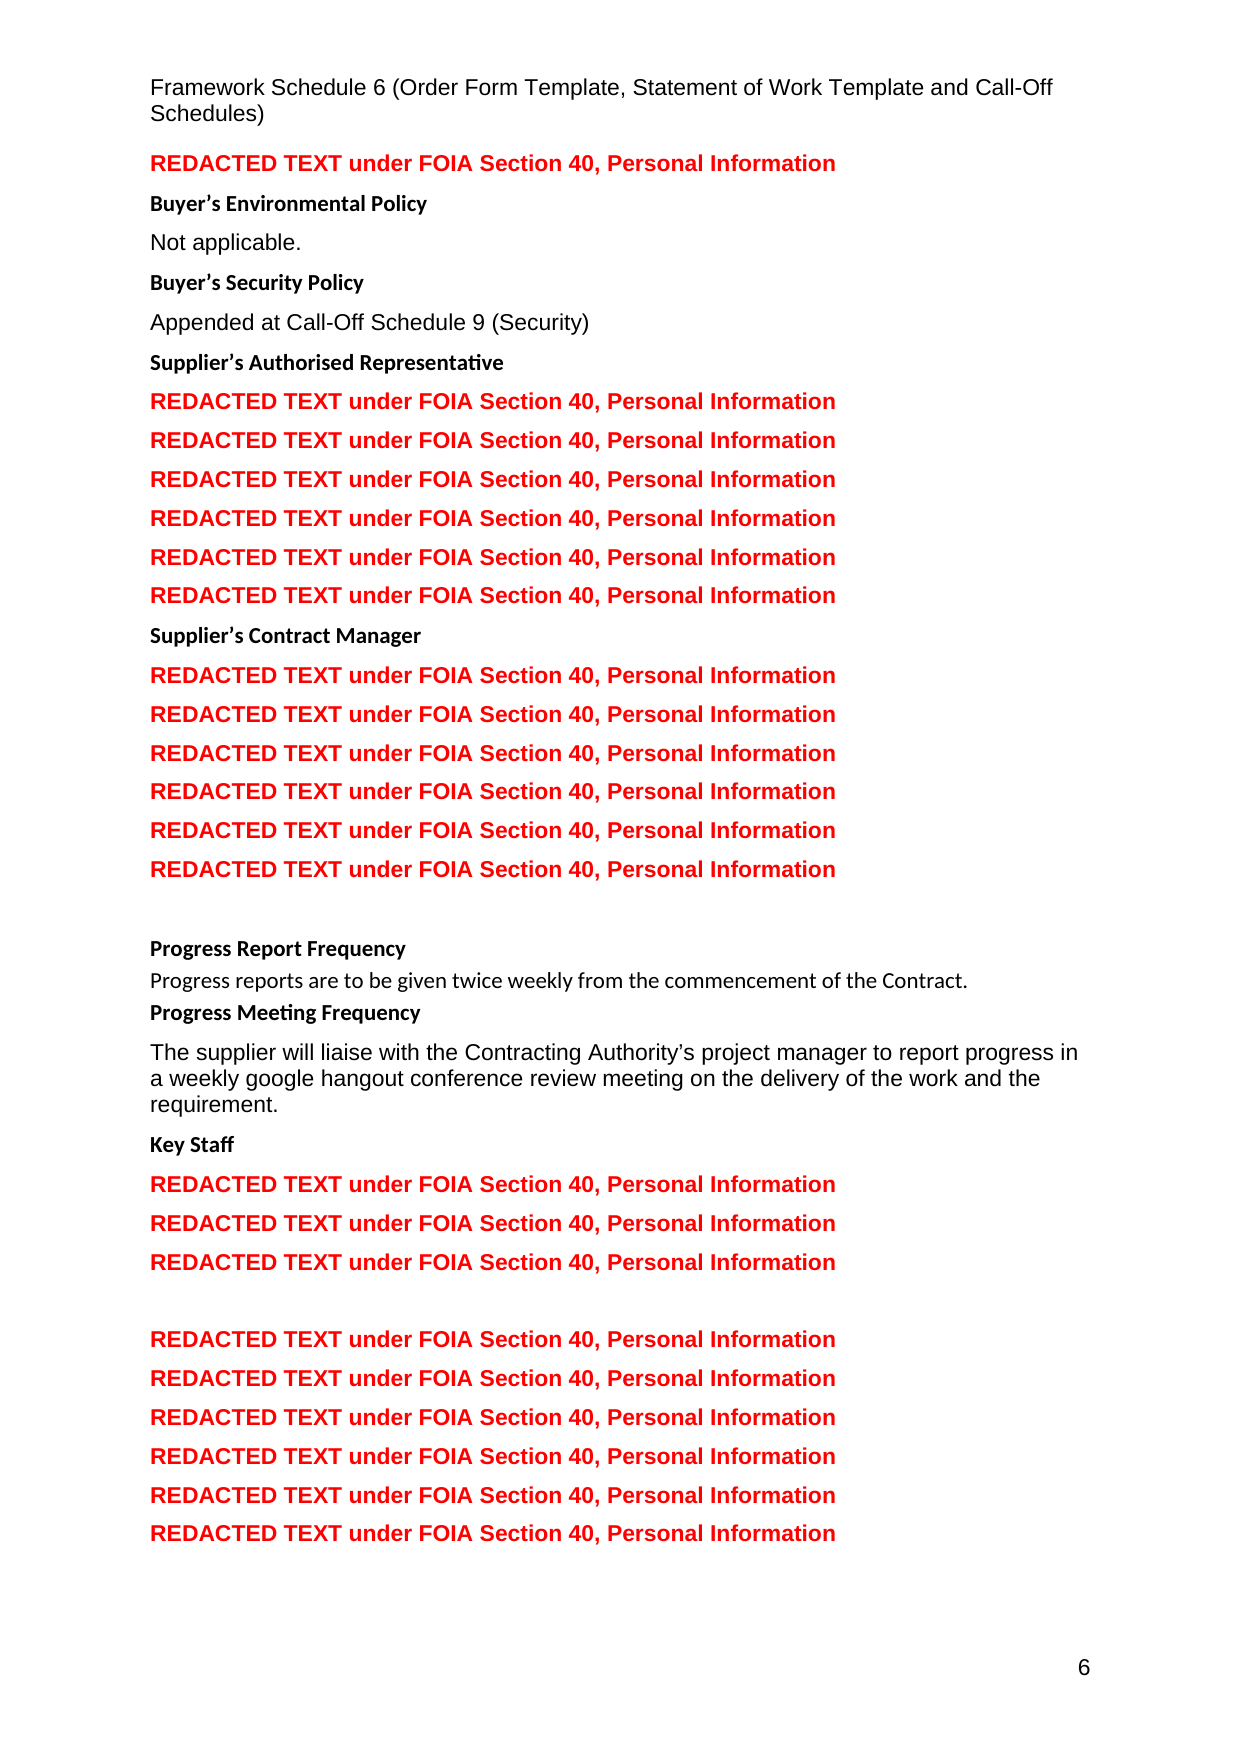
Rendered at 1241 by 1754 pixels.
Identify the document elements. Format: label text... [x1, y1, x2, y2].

text REDACTED TEXT under FOIA Section 40, Personal Information [150, 1326, 1090, 1352]
text REDACTED TEXT under FOIA Section 40, Personal Information [150, 739, 1090, 766]
subtitle Buyer’s Security Policy [150, 268, 1090, 296]
text REDACTED TEXT under FOIA Section 40, Personal Information [150, 543, 1090, 570]
text REDACTED TEXT under FOIA Section 40, Personal Information [150, 1248, 1090, 1275]
text REDACTED TEXT under FOIA Section 40, Personal Information [150, 778, 1090, 805]
subtitle Progress Report Frequency [150, 934, 1090, 962]
subtitle Progress reports are to be given twice weekly from the commencement of the Contract. [150, 966, 1090, 994]
text REDACTED TEXT under FOIA Section 40, Personal Information [150, 1520, 1090, 1547]
text Not applicable. [150, 229, 1090, 256]
text REDACTED TEXT under FOIA Section 40, Personal Information [150, 817, 1090, 843]
text REDACTED TEXT under FOIA Section 40, Personal Information [150, 662, 1090, 688]
text REDACTED TEXT under FOIA Section 40, Personal Information [150, 1171, 1090, 1197]
subtitle Supplier’s Contract Manager [150, 621, 1090, 649]
text The supplier will liaise with the Contracting Authority’s project manager to report progress in a weekly google hangout conference review meeting on the delivery of the work and the requirement. [150, 1039, 1090, 1118]
text Appended at Call-Off Schedule 9 (Security) [150, 309, 1090, 335]
text REDACTED TEXT under FOIA Section 40, Personal Information [150, 701, 1090, 727]
text REDACTED TEXT under FOIA Section 40, Personal Information [150, 466, 1090, 492]
text REDACTED TEXT under FOIA Section 40, Personal Information [150, 1365, 1090, 1391]
text REDACTED TEXT under FOIA Section 40, Personal Information [150, 1482, 1090, 1508]
subtitle Key Staff [150, 1130, 1090, 1158]
text REDACTED TEXT under FOIA Section 40, Personal Information [150, 856, 1090, 882]
text REDACTED TEXT under FOIA Section 40, Personal Information [150, 388, 1090, 414]
text REDACTED TEXT under FOIA Section 40, Personal Information [150, 1443, 1090, 1469]
text REDACTED TEXT under FOIA Section 40, Personal Information [150, 1209, 1090, 1236]
text REDACTED TEXT under FOIA Section 40, Personal Information [150, 1404, 1090, 1430]
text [150, 150, 1090, 176]
subtitle Buyer’s Environmental Policy [150, 189, 1090, 217]
text REDACTED TEXT under FOIA Section 40, Personal Information [150, 427, 1090, 453]
subtitle Supplier’s Authorised Representative [150, 348, 1090, 376]
text REDACTED TEXT under FOIA Section 40, Personal Information [150, 505, 1090, 531]
subtitle Progress Meeting Frequency [150, 998, 1090, 1026]
text REDACTED TEXT under FOIA Section 40, Personal Information [150, 582, 1090, 609]
